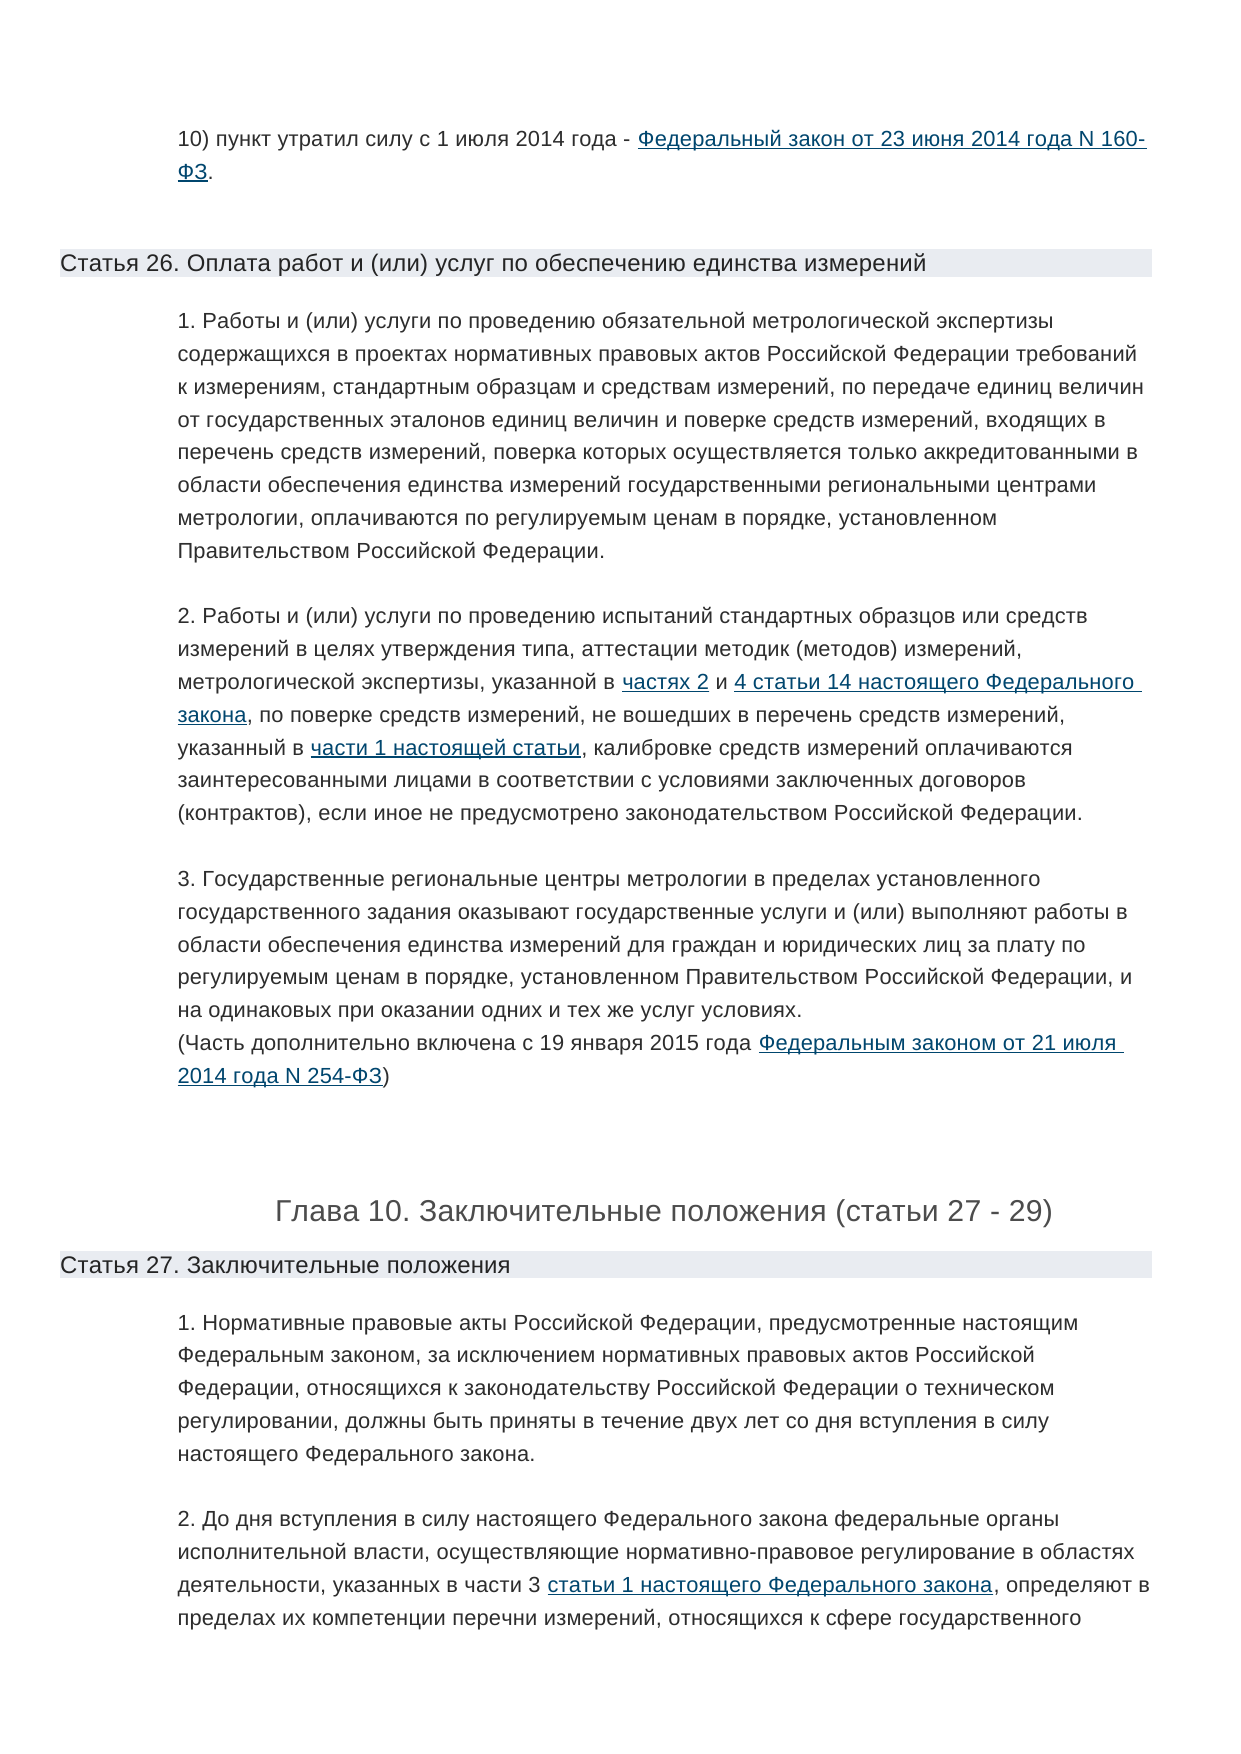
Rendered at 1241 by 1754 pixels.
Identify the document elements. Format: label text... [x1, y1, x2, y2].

text 2. Работы и (или) услуги по проведению испытаний стандартных образцов или средств измерений в целях утверждения типа, аттестации методик (методов) измерений, метрологической экспертизы, указанной в частях 2 и 4 статьи 14 настоящего Федерального закона, по поверке средств измерений, не вошедших в перечень средств измерений, указанный в части 1 настоящей статьи, калибровке средств измерений оплачиваются заинтересованными лицами в соответствии с условиями заключенных договоров (контрактов), если иное не предусмотрено законодательством Российской Федерации. [177, 596, 1152, 858]
text 10) пункт утратил силу с 1 июля 2014 года - Федеральный закон от 23 июня 2014 года N 160-ФЗ. [177, 118, 1152, 249]
text Статья 27. Заключительные положения [60, 1251, 1152, 1278]
text 3. Государственные региональные центры метрологии в пределах установленного государственного задания оказывают государственные услуги и (или) выполняют работы в области обеспечения единства измерений для граждан и юридических лиц за плату по регулируемым ценам в порядке, установленном Правительством Российской Федерации, и на одинаковых при оказании одних и тех же услуг условиях. (Часть дополнительно включена с 19 января 2015 года Федеральным законом от 21 июля 2014 года N 254-ФЗ) [177, 858, 1152, 1153]
text Глава 10. Заключительные положения (статьи 27 - 29) [177, 1193, 1152, 1227]
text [177, 1499, 1152, 1630]
text Статья 26. Оплата работ и (или) услуг по обеспечению единства измерений [60, 249, 1152, 277]
text 1. Нормативные правовые акты Российской Федерации, предусмотренные настоящим Федеральным законом, за исключением нормативных правовых актов Российской Федерации, относящихся к законодательству Российской Федерации о техническом регулировании, должны быть приняты в течение двух лет со дня вступления в силу настоящего Федерального закона. [177, 1302, 1152, 1499]
text 1. Работы и (или) услуги по проведению обязательной метрологической экспертизы содержащихся в проектах нормативных правовых актов Российской Федерации требований к измерениям, стандартным образцам и средствам измерений, по передаче единиц величин от государственных эталонов единиц величин и поверке средств измерений, входящих в перечень средств измерений, поверка которых осуществляется только аккредитованными в области обеспечения единства измерений государственными региональными центрами метрологии, оплачиваются по регулируемым ценам в порядке, установленном Правительством Российской Федерации. [177, 300, 1152, 596]
